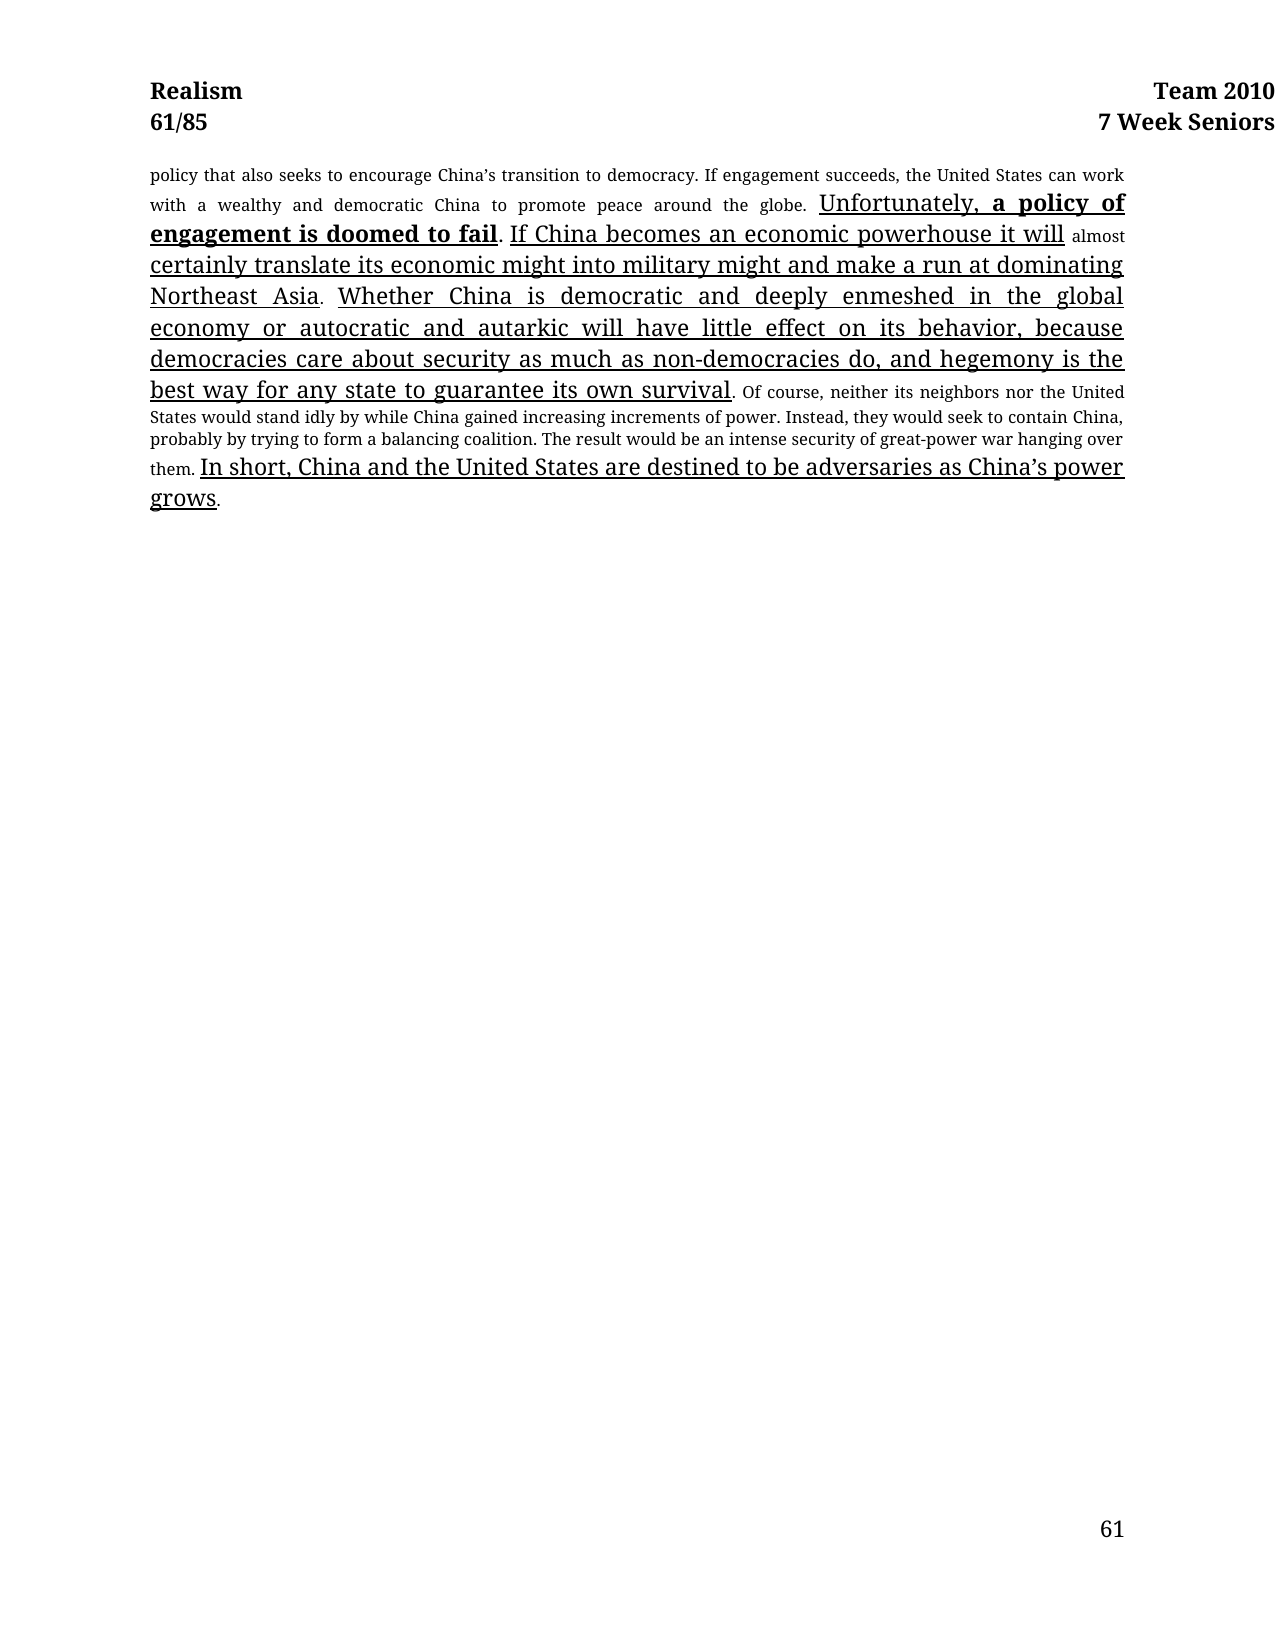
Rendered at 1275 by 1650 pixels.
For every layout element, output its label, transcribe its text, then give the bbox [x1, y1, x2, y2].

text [150, 164, 1125, 369]
